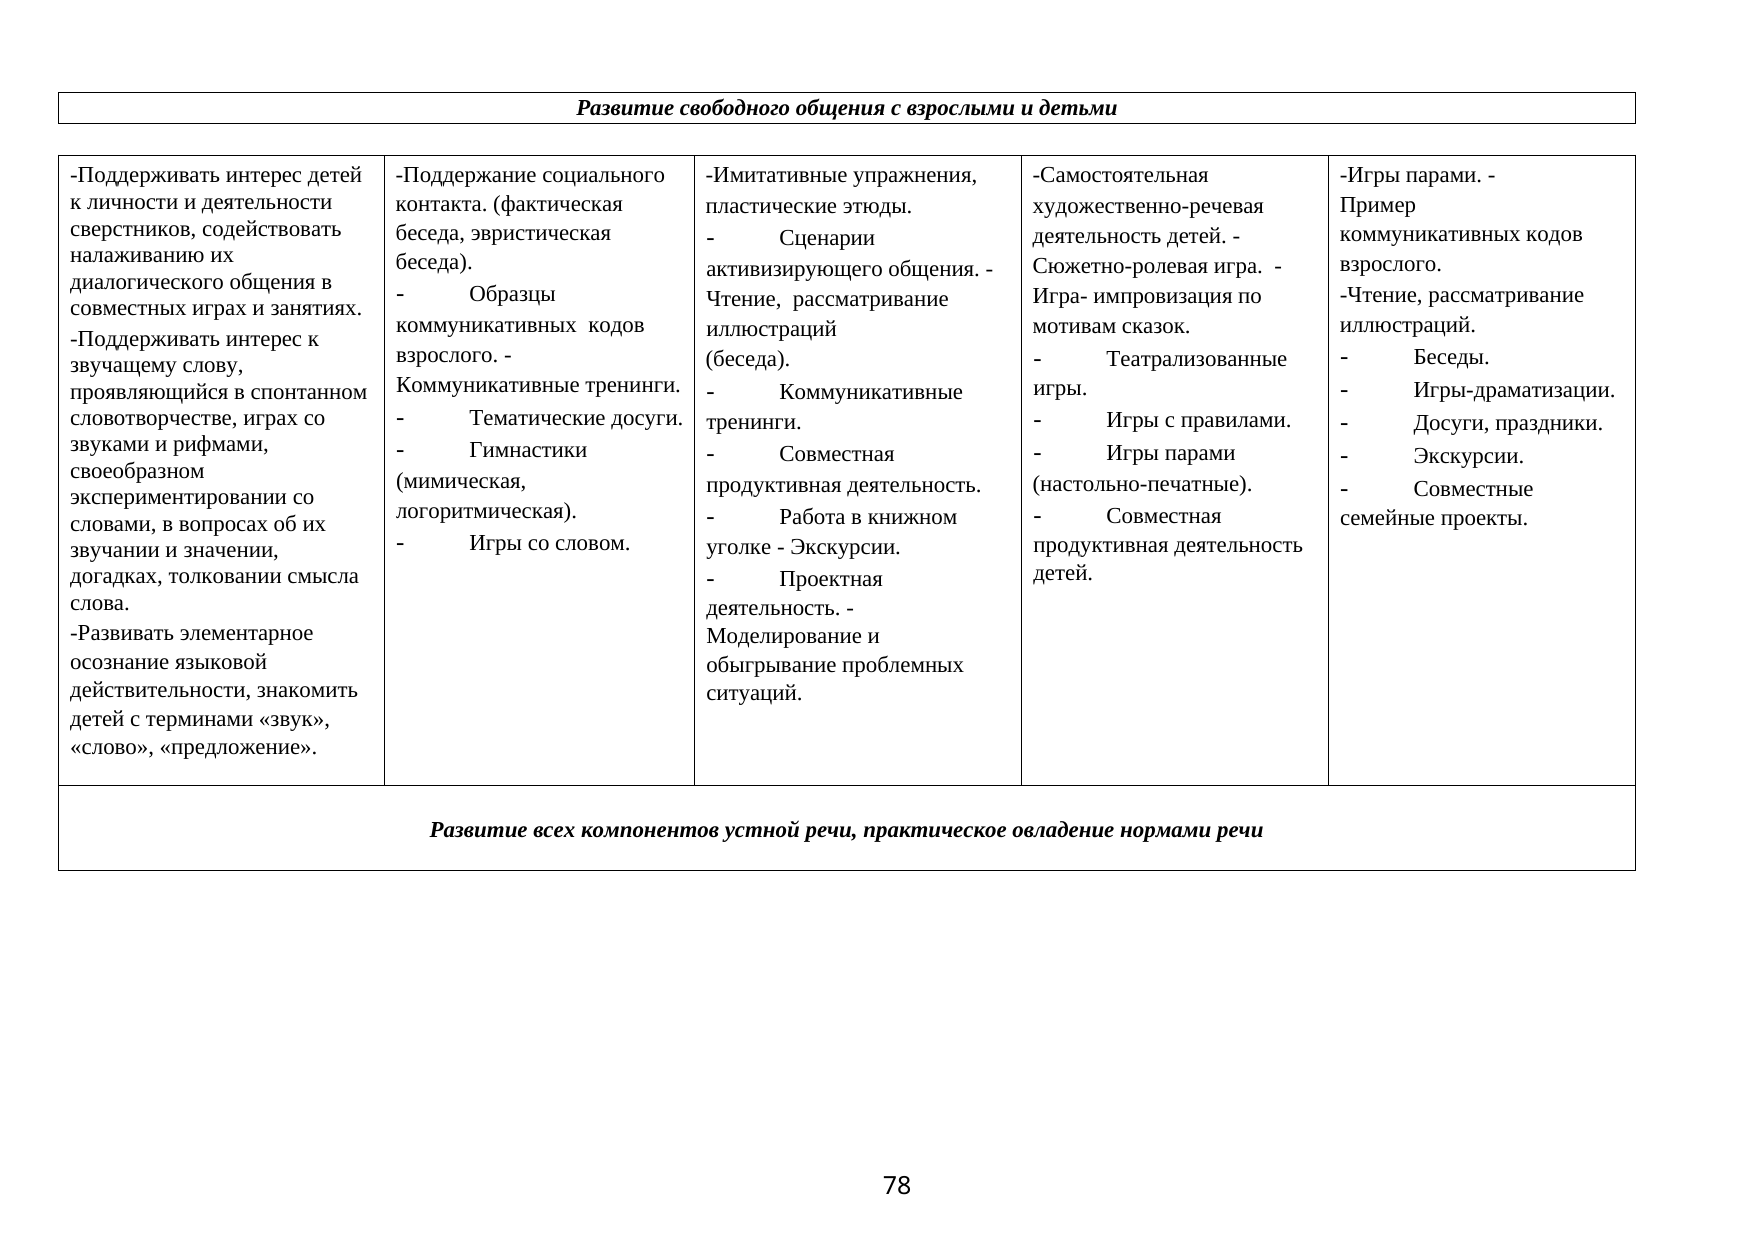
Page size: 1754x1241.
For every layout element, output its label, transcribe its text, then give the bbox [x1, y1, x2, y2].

table_cell Развитие всех компонентов устной речи, практическое овладение нормами речи [59, 786, 1635, 870]
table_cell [59, 93, 1635, 122]
table_header -Имитативные упражнения, пластические этюды. Сценарии активизирующего общения. - Чтение, рассматривание иллюстраций (беседа). Коммуникативные тренинги. Совместная продуктивная деятельность. Работа в книжном уголке - Экскурсии. Проектная деятельность. - Моделирование и обыгрывание проблемных ситуаций. [695, 156, 1021, 784]
table_header -Игры парами. - Пример коммуникативных кодов взрослого. -Чтение, рассматривание иллюстраций. Беседы. Игры-драматизации. Досуги, праздники. Экскурсии. Совместные семейные проекты. [1329, 156, 1635, 784]
table_header -Самостоятельная художественно-речевая деятельность детей. - Сюжетно-ролевая игра. - Игра- импровизация по мотивам сказок. Театрализованные игры. Игры с правилами. Игры парами (настольно-печатные). Совместная продуктивная деятельность детей. [1022, 156, 1328, 784]
table_header -Поддерживать интерес детей к личности и деятельности сверстников, содействовать налаживанию их диалогического общения в совместных играх и занятиях. -Поддерживать интерес к звучащему слову, проявляющийся в спонтанном словотворчестве, играх со звуками и рифмами, своеобразном экспериментировании со словами, в вопросах об их звучании и значении, догадках, толковании смысла слова. -Развивать элементарное осознание языковой действительности, знакомить детей с терминами «звук», «слово», «предложение». [59, 156, 384, 784]
table_header -Поддержание социального контакта. (фактическая беседа, эвристическая беседа). Образцы коммуникативных кодов взрослого. -Коммуникативные тренинги. Тематические досуги. Гимнастики (мимическая, логоритмическая). Игры со словом. [385, 156, 694, 784]
